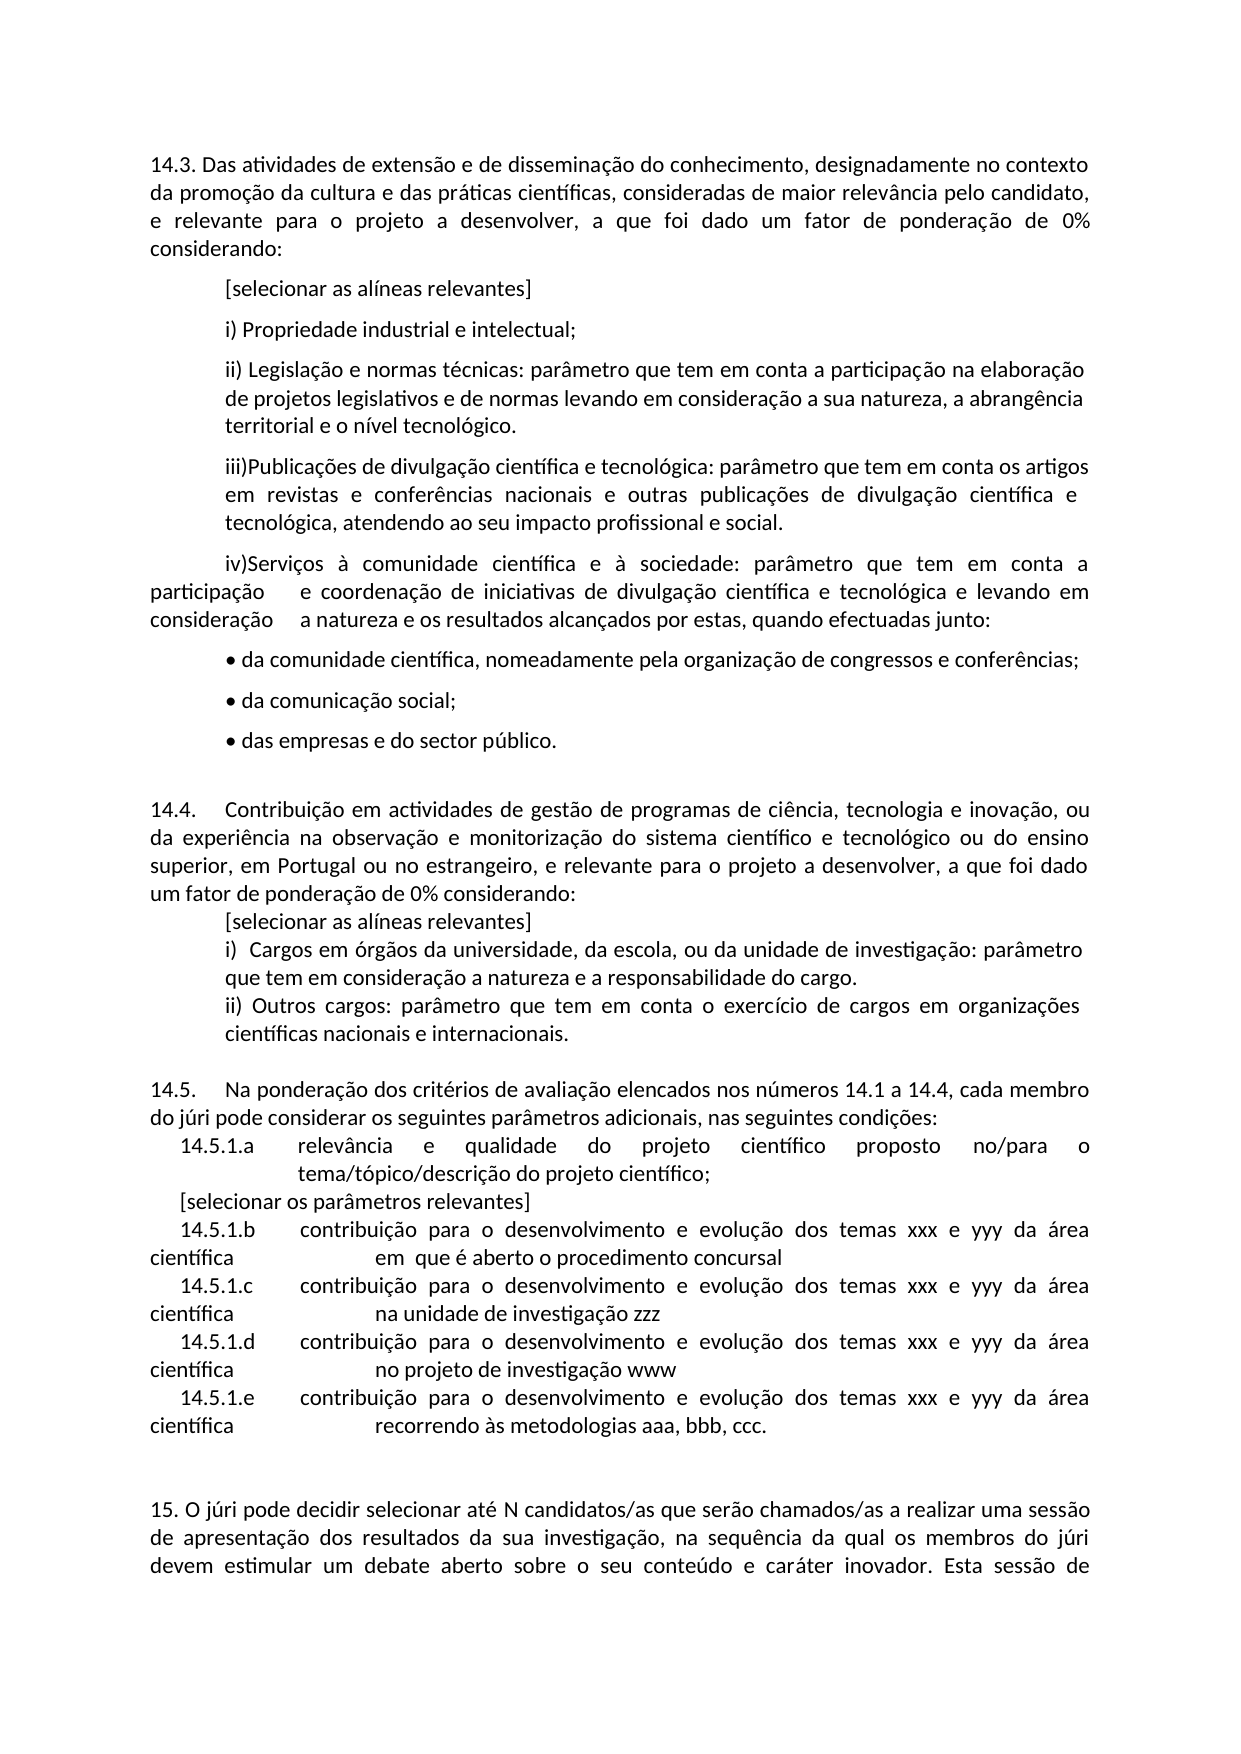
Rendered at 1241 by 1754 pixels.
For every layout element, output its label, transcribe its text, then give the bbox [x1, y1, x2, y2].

text 14.5.1.a relevância e qualidade do projeto científico proposto no/para o tema/tópico/descrição do projeto científico; [179, 1131, 1090, 1187]
text • da comunicação social; [150, 686, 1090, 714]
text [150, 1495, 1090, 1579]
text ii) Outros cargos: parâmetro que tem em conta o exercício de cargos em organizações científicas nacionais e internacionais. [150, 991, 1090, 1047]
text iii)Publicações de divulgação científica e tecnológica: parâmetro que tem em conta os artigos em revistas e conferências nacionais e outras publicações de divulgação científica e tecnológica, atendendo ao seu impacto profissional e social. [150, 452, 1090, 536]
text iv)Serviços à comunidade científica e à sociedade: parâmetro que tem em conta a participação e coordenação de iniciativas de divulgação científica e tecnológica e levando em consideração a natureza e os resultados alcançados por estas, quando efectuadas junto: [150, 549, 1090, 633]
text 14.5.1.d contribuição para o desenvolvimento e evolução dos temas xxx e yyy da área científica no projeto de investigação www [150, 1327, 1090, 1383]
text 14.5.1.c contribuição para o desenvolvimento e evolução dos temas xxx e yyy da área científica na unidade de investigação zzz [150, 1271, 1090, 1327]
text ii) Legislação e normas técnicas: parâmetro que tem em conta a participação na elaboração de projetos legislativos e de normas levando em consideração a sua natureza, a abrangência territorial e o nível tecnológico. [150, 356, 1090, 440]
text 14.3. Das atividades de extensão e de disseminação do conhecimento, designadamente no contexto da promoção da cultura e das práticas científicas, consideradas de maior relevância pelo candidato, e relevante para o projeto a desenvolver, a que foi dado um fator de ponderação de 0% considerando: [150, 150, 1090, 262]
text 14.4. Contribuição em actividades de gestão de programas de ciência, tecnologia e inovação, ou da experiência na observação e monitorização do sistema científico e tecnológico ou do ensino superior, em Portugal ou no estrangeiro, e relevante para o projeto a desenvolver, a que foi dado um fator de ponderação de 0% considerando: [150, 795, 1090, 907]
text • das empresas e do sector público. [150, 726, 1090, 754]
text [selecionar os parâmetros relevantes] [150, 1187, 1090, 1215]
text i) Cargos em órgãos da universidade, da escola, ou da unidade de investigação: parâmetro que tem em consideração a natureza e a responsabilidade do cargo. [150, 935, 1090, 991]
text [selecionar as alíneas relevantes] [150, 274, 1090, 303]
text 14.5.1.e contribuição para o desenvolvimento e evolução dos temas xxx e yyy da área científica recorrendo às metodologias aaa, bbb, ccc. [150, 1383, 1090, 1439]
text i) Propriedade industrial e intelectual; [150, 315, 1090, 343]
text • da comunidade científica, nomeadamente pela organização de congressos e conferências; [150, 645, 1090, 673]
text 14.5. Na ponderação dos critérios de avaliação elencados nos números 14.1 a 14.4, cada membro do júri pode considerar os seguintes parâmetros adicionais, nas seguintes condições: [150, 1075, 1090, 1131]
text [selecionar as alíneas relevantes] [150, 907, 1090, 935]
text 14.5.1.b contribuição para o desenvolvimento e evolução dos temas xxx e yyy da área científica em que é aberto o procedimento concursal [150, 1215, 1090, 1271]
